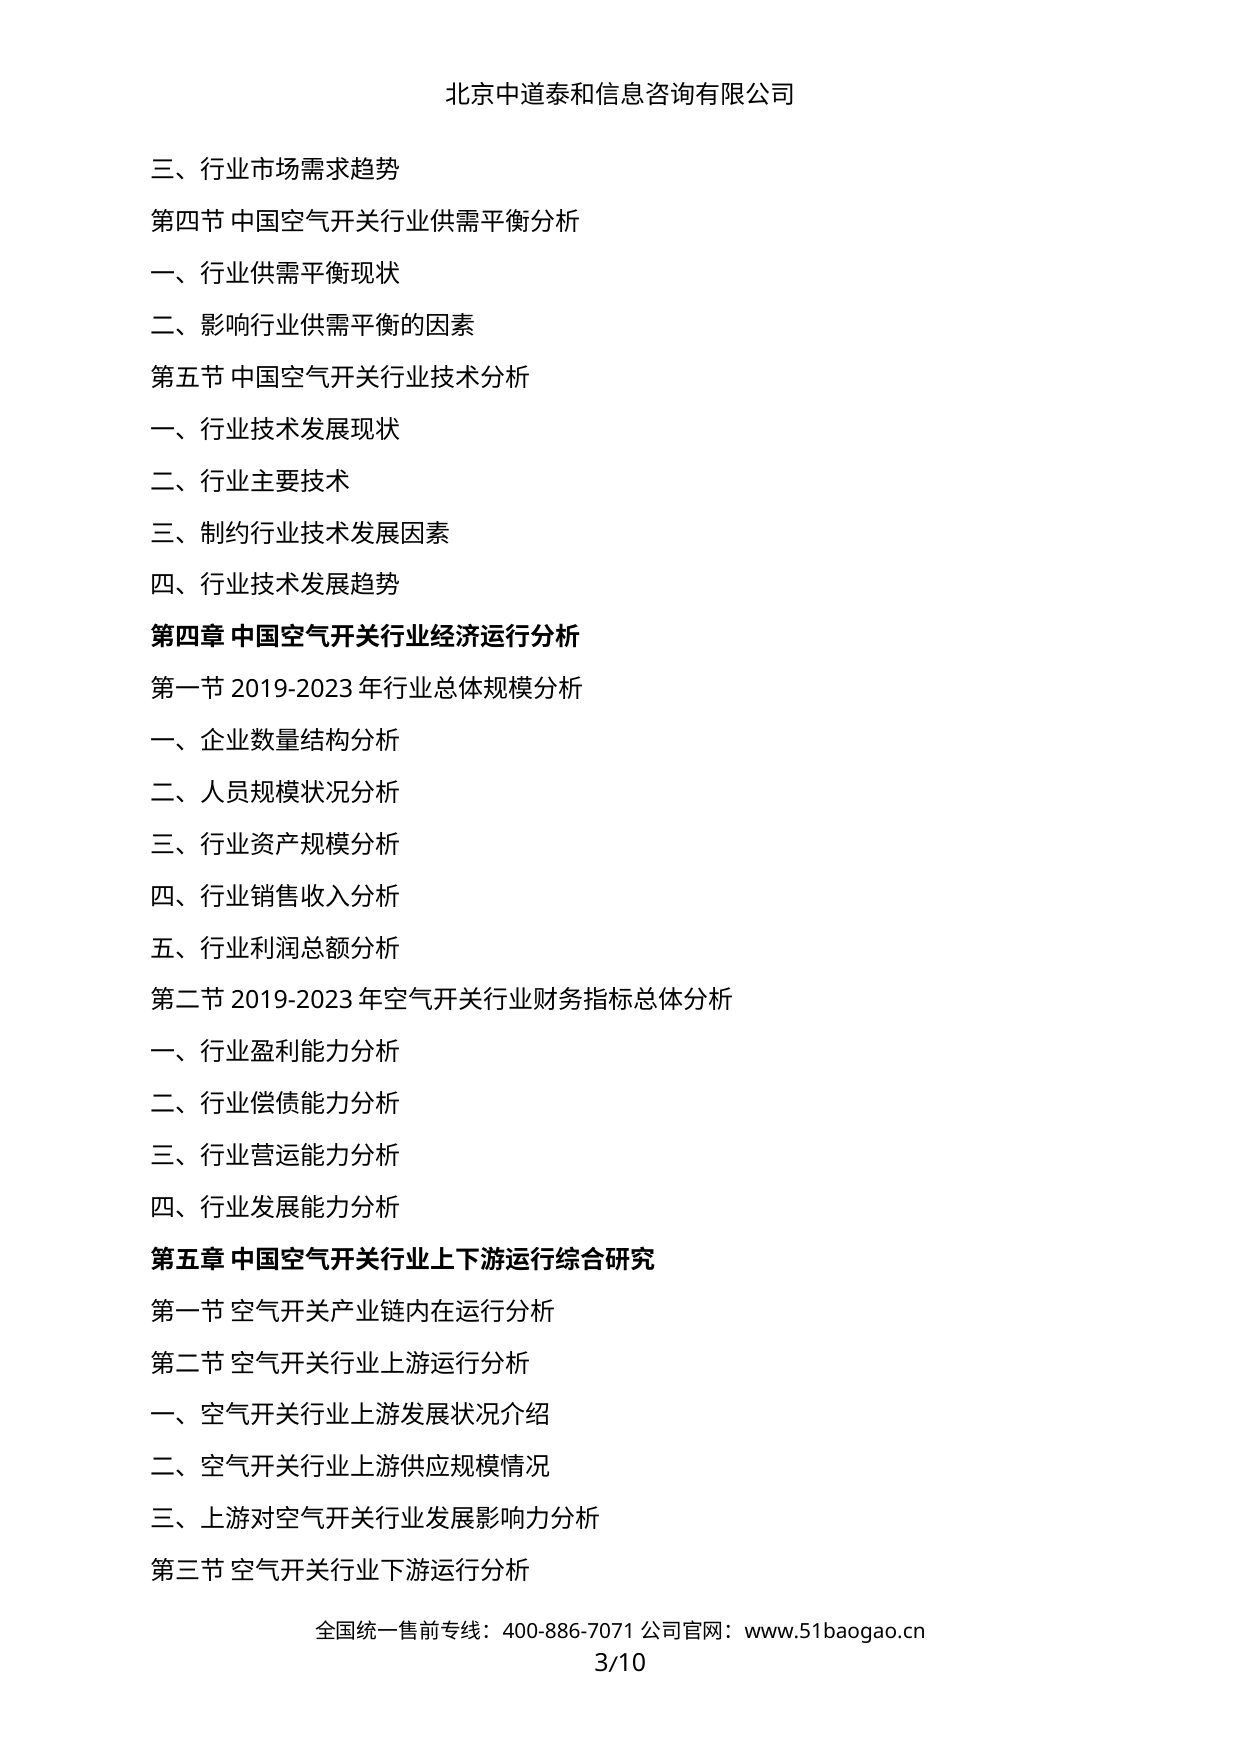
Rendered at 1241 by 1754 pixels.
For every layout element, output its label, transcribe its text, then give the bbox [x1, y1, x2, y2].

text 四、行业销售收入分析 [150, 876, 1090, 912]
text 第二节 2019-2023年空气开关行业财务指标总体分析 [150, 980, 1090, 1016]
text 一、行业盈利能力分析 [150, 1032, 1090, 1068]
text 一、企业数量结构分析 [150, 721, 1090, 757]
text 一、行业技术发展现状 [150, 409, 1090, 446]
text 四、行业发展能力分析 [150, 1187, 1090, 1224]
text 三、行业资产规模分析 [150, 824, 1090, 861]
text 三、制约行业技术发展因素 [150, 513, 1090, 549]
text 二、影响行业供需平衡的因素 [150, 306, 1090, 342]
text 三、上游对空气开关行业发展影响力分析 [150, 1499, 1090, 1535]
text 二、人员规模状况分析 [150, 772, 1090, 809]
text 一、行业供需平衡现状 [150, 254, 1090, 290]
text 三、行业营运能力分析 [150, 1136, 1090, 1172]
text 二、行业主要技术 [150, 461, 1090, 497]
text 第一节 2019-2023年行业总体规模分析 [150, 669, 1090, 705]
text 第三节 空气开关行业下游运行分析 [150, 1551, 1090, 1587]
text 第一节 空气开关产业链内在运行分析 [150, 1291, 1090, 1327]
text 第四章 中国空气开关行业经济运行分析 [150, 617, 1090, 653]
text 第二节 空气开关行业上游运行分析 [150, 1343, 1090, 1379]
text 三、行业市场需求趋势 [150, 150, 1090, 186]
text 二、行业偿债能力分析 [150, 1084, 1090, 1120]
text 一、空气开关行业上游发展状况介绍 [150, 1395, 1090, 1431]
text 四、行业技术发展趋势 [150, 565, 1090, 601]
text 五、行业利润总额分析 [150, 928, 1090, 964]
text 第五节 中国空气开关行业技术分析 [150, 357, 1090, 394]
text 第五章 中国空气开关行业上下游运行综合研究 [150, 1239, 1090, 1276]
text 第四节 中国空气开关行业供需平衡分析 [150, 202, 1090, 238]
text 二、空气开关行业上游供应规模情况 [150, 1447, 1090, 1483]
